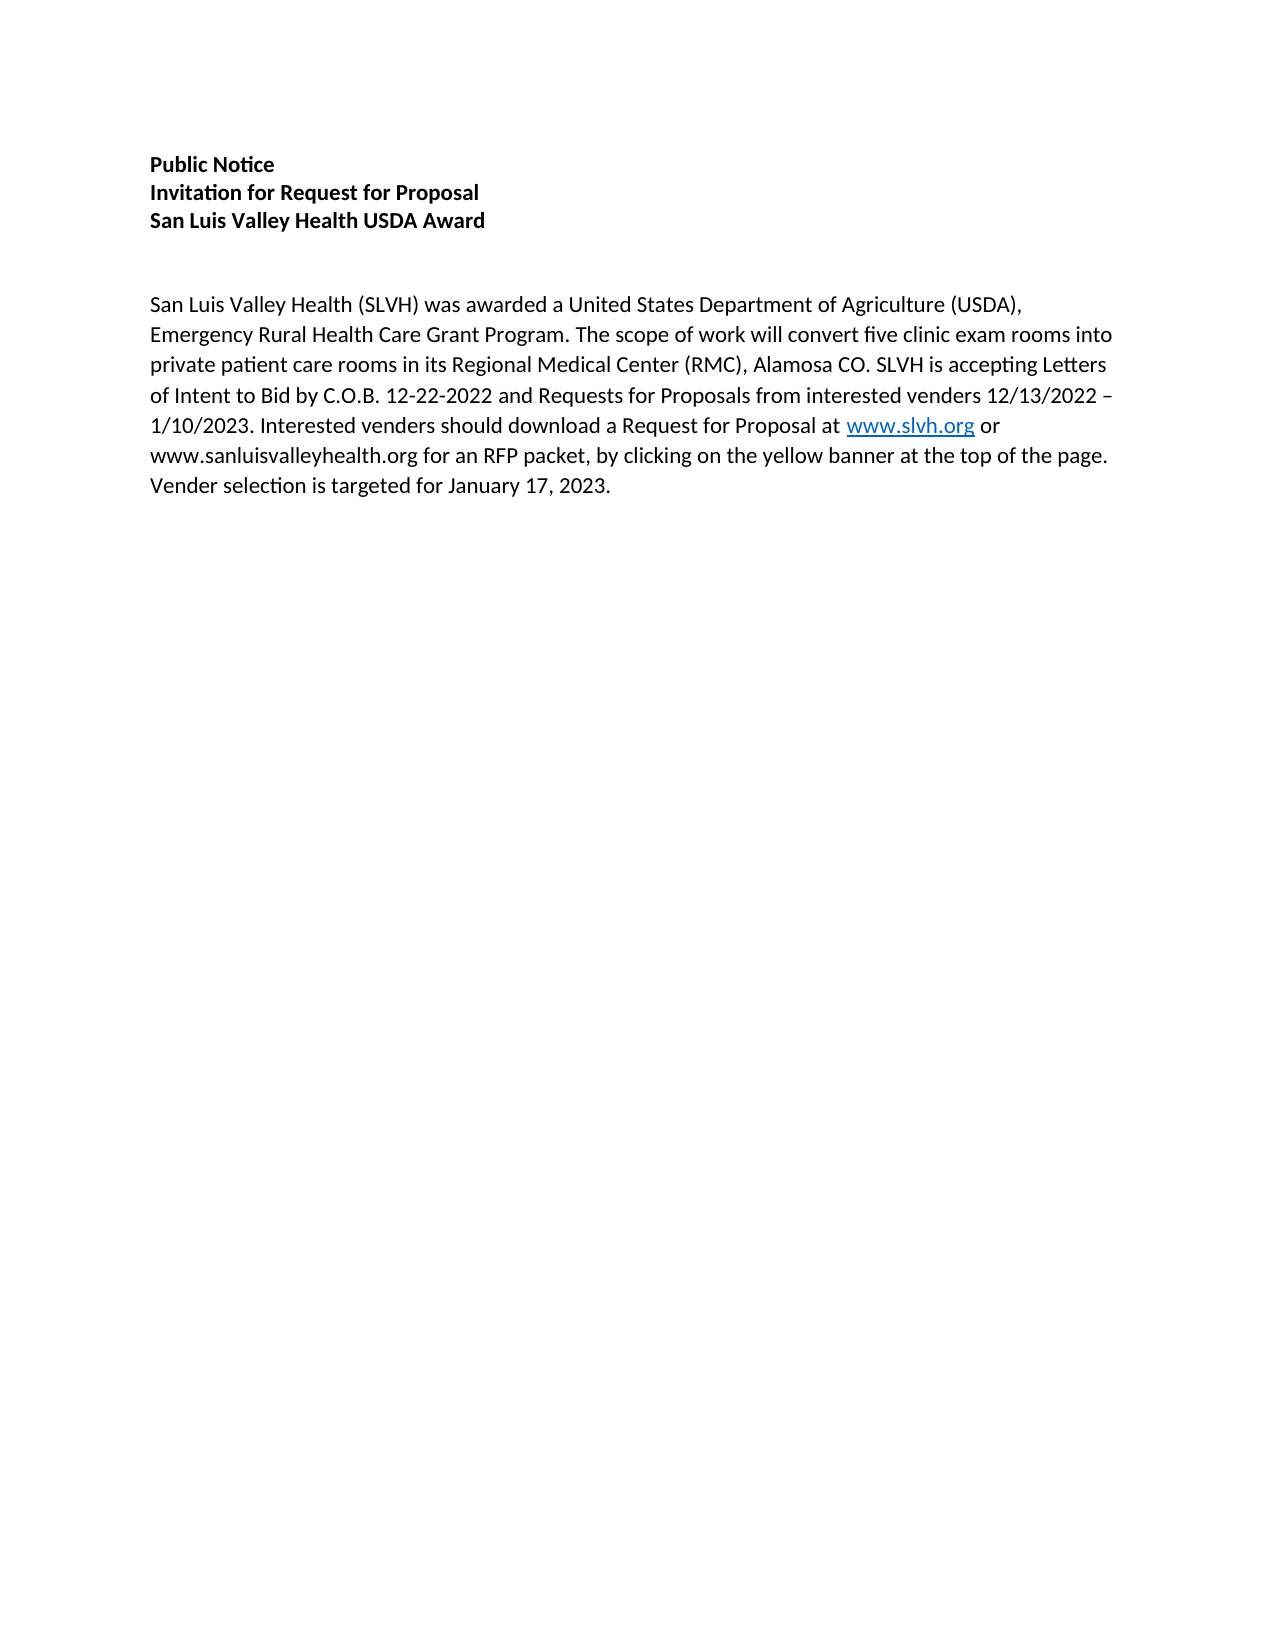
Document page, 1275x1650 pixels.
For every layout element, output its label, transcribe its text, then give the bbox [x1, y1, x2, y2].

text Invitation for Request for Proposal [150, 178, 1125, 206]
text San Luis Valley Health USDA Award [150, 206, 1125, 234]
text San Luis Valley Health (SLVH) was awarded a United States Department of Agriculture (USDA), Emergency Rural Health Care Grant Program. The scope of work will convert five clinic exam rooms into private patient care rooms in its Regional Medical Center (RMC), Alamosa CO. SLVH is accepting Letters of Intent to Bid by C.O.B. 12-22-2022 and Requests for Proposals from interested venders 12/13/2022 – 1/10/2023. Interested venders should download a Request for Proposal at www.slvh.org or www.sanluisvalleyhealth.org for an RFP packet, by clicking on the yellow banner at the top of the page. Vender selection is targeted for January 17, 2023. [150, 290, 1125, 499]
text Public Notice [150, 150, 1125, 178]
